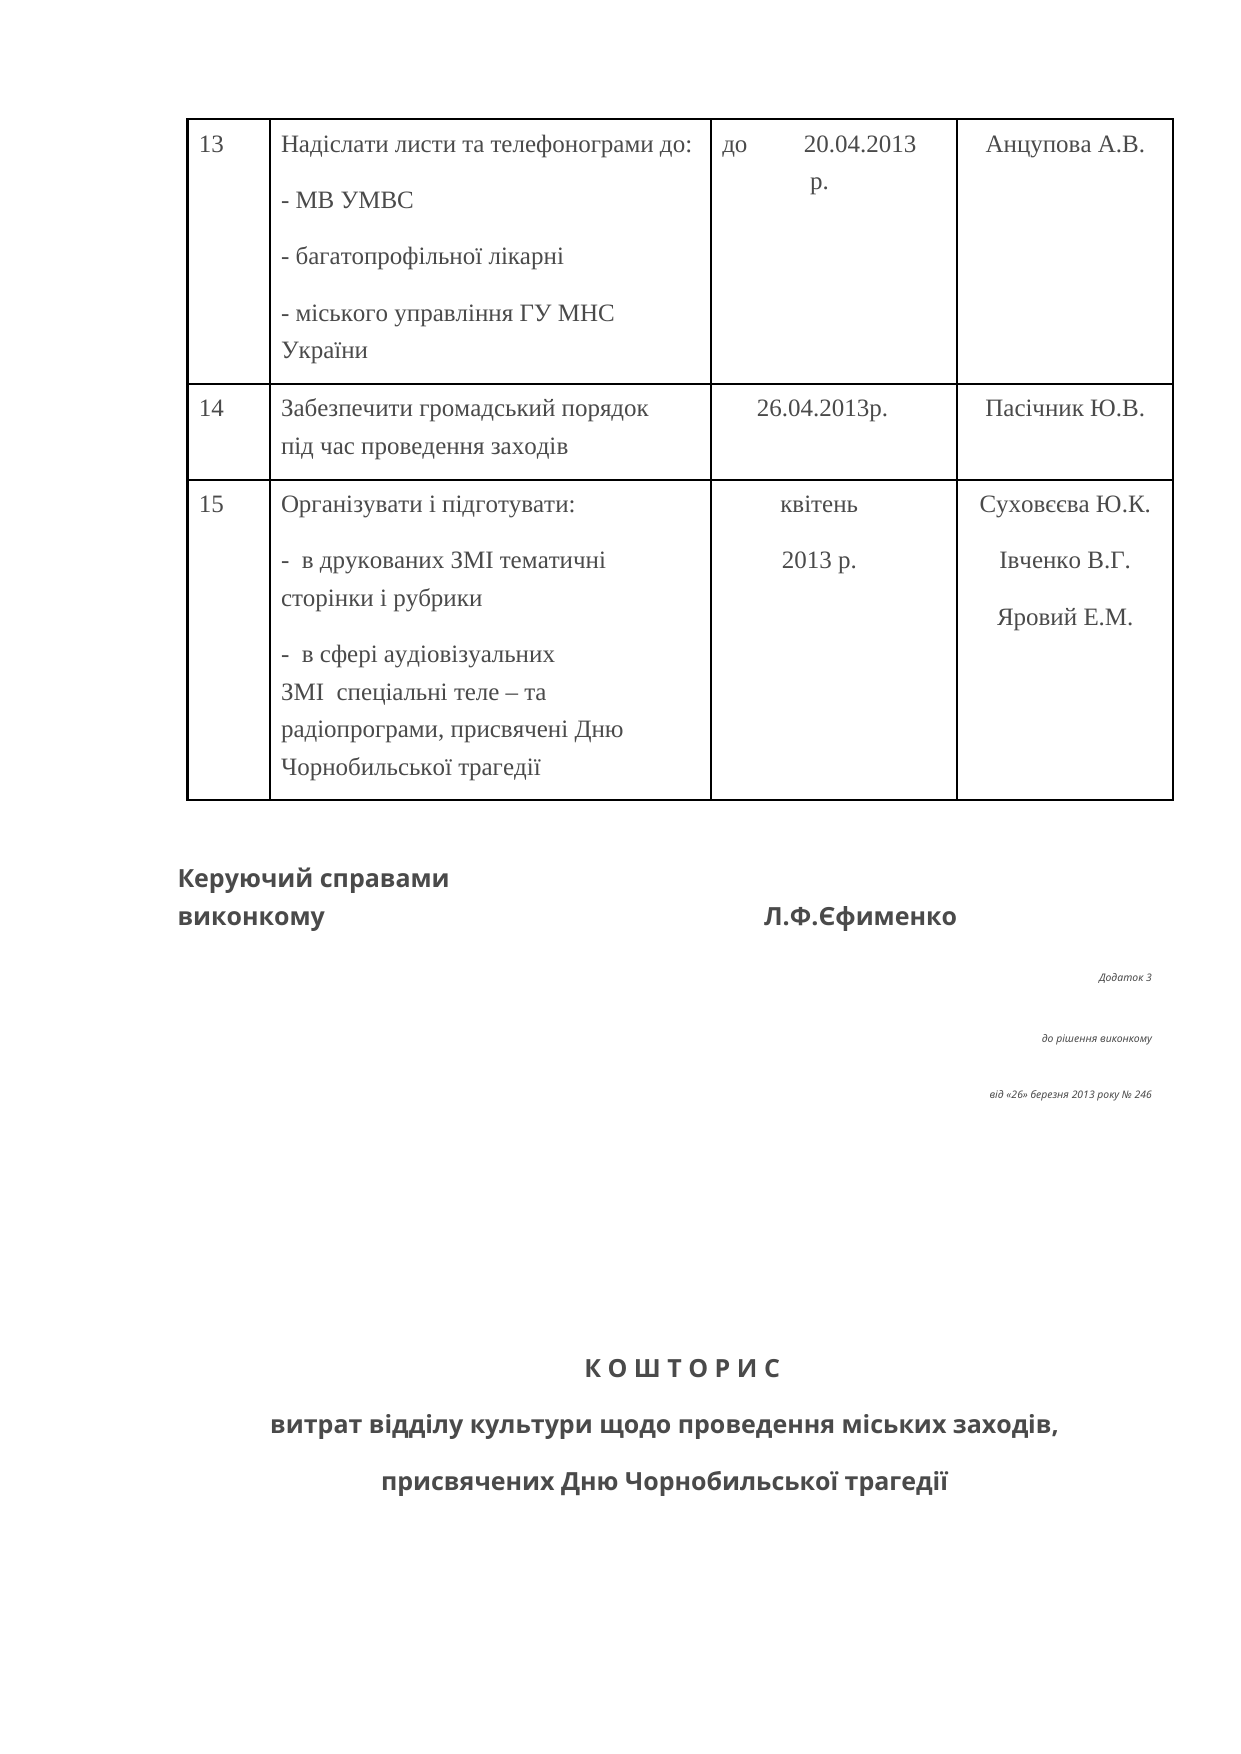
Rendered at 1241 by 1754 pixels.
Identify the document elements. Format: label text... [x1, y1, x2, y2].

table_cell квітень 2013 р. [712, 481, 956, 799]
table_cell 26.04.2013р. [712, 385, 956, 478]
text витрат відділу культури щодо проведення міських заходів, [177, 1404, 1152, 1441]
table_cell 13 [189, 120, 269, 383]
table_cell до 20.04.2013 р. [712, 120, 956, 383]
table_cell Анцупова А.В. [958, 120, 1172, 383]
text Додаток 3 [177, 951, 1152, 989]
table_cell Організувати і підготувати: - в друкованих ЗМІ тематичні сторінки і рубрики - в сфері аудіовізуальних ЗМІ спеціальні теле – та радіопрограми, присвячені Дню Чорнобильської трагедії [271, 481, 710, 799]
table_cell 15 [189, 481, 269, 799]
table_cell Забезпечити громадський порядок під час проведення заходів [271, 385, 710, 478]
text від «26» березня 2013 року № 246 [177, 1064, 1152, 1101]
table_cell Пасічник Ю.В. [958, 385, 1172, 478]
table_cell Надіслати листи та телефонограми до: - МВ УМВС - багатопрофільної лікарні - міського управління ГУ МНС України [271, 120, 710, 383]
table_cell Суховєєва Ю.К. Івченко В.Г. Яровий Е.М. [958, 481, 1172, 799]
text до рішення виконкому [177, 1008, 1152, 1045]
table_cell 14 [189, 385, 269, 478]
text Керуючий справами виконкому Л.Ф.Єфименко [177, 858, 1152, 933]
text К О Ш Т О Р И С [177, 1347, 1152, 1385]
text присвячених Дню Чорнобильської трагедії [177, 1460, 1152, 1497]
